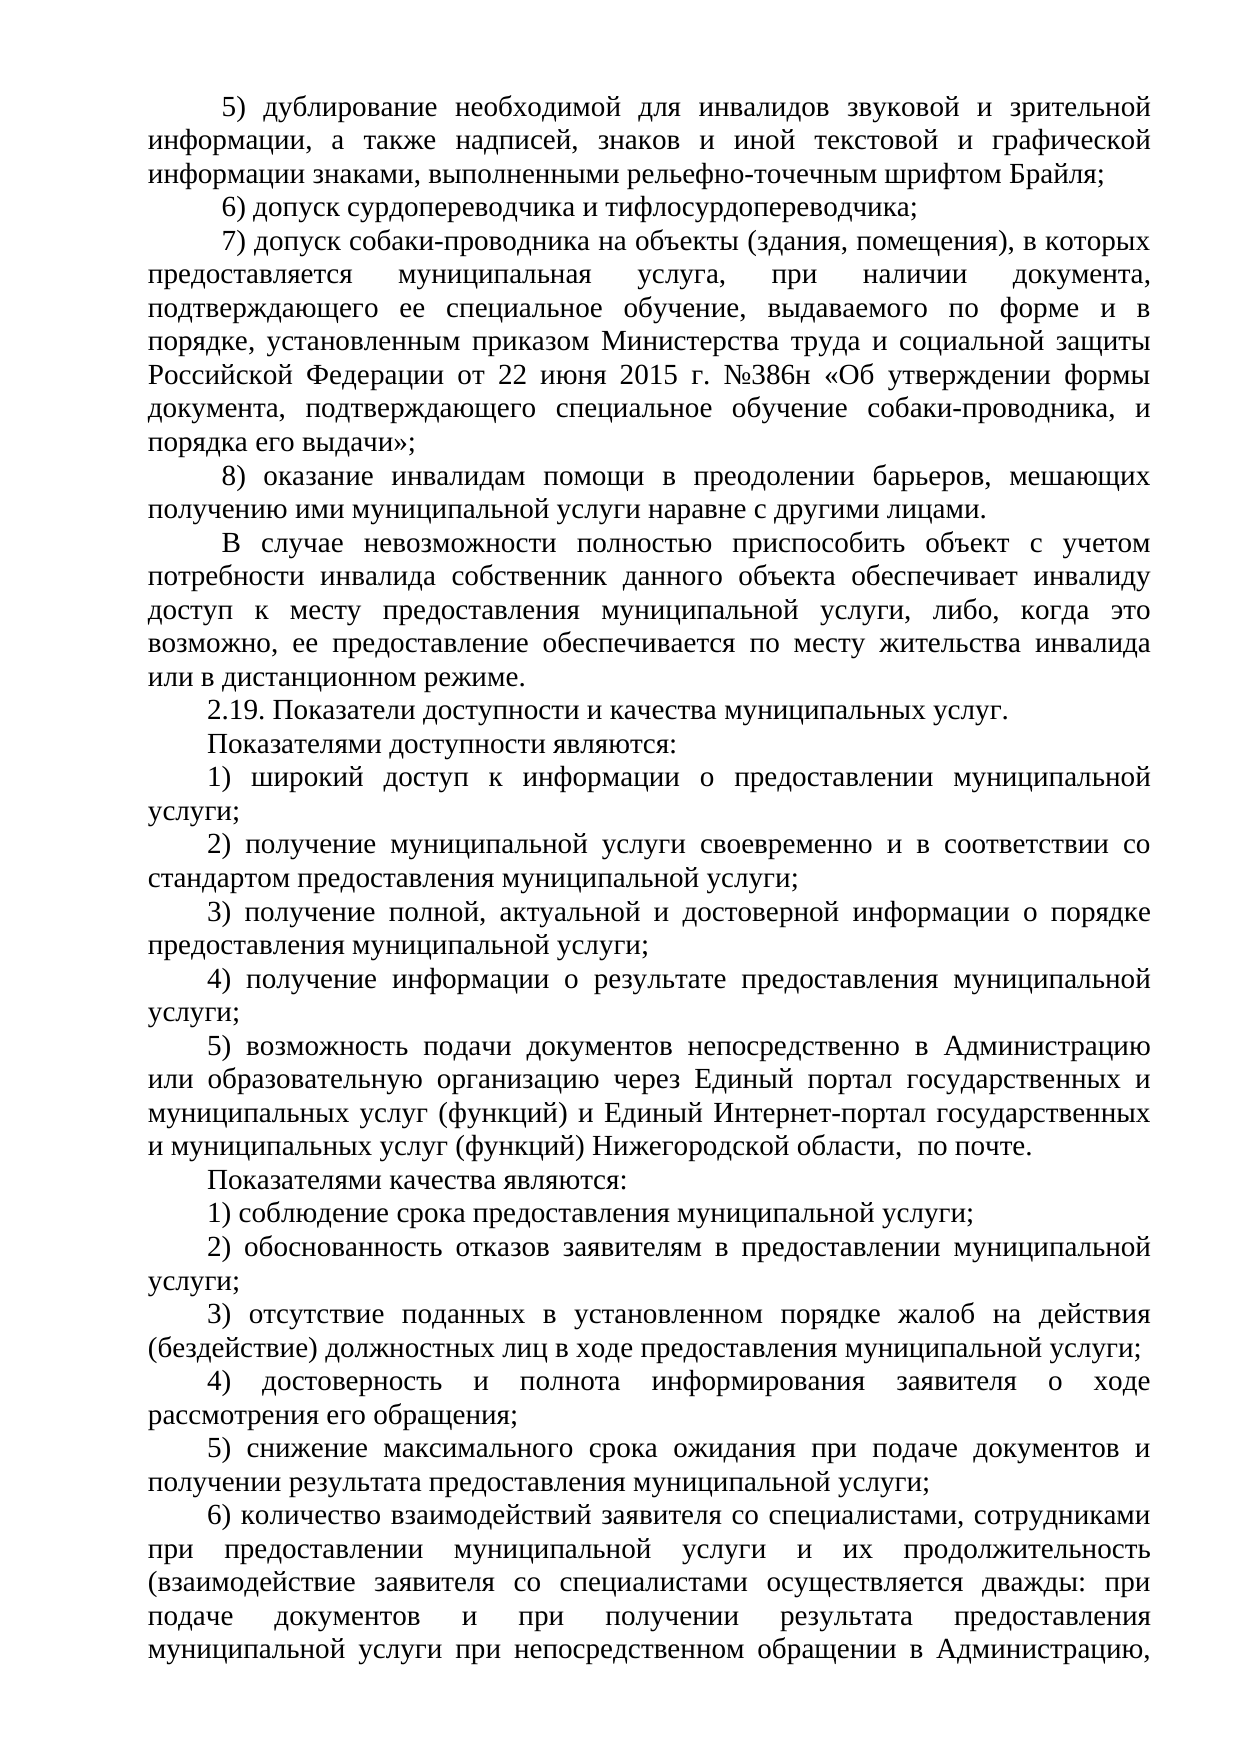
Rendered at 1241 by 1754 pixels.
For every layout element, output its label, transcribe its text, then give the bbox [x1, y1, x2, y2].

text 1) соблюдение срока предоставления муниципальной услуги; [148, 1196, 1152, 1229]
text 6) допуск сурдопереводчика и тифлосурдопереводчика; [148, 189, 1152, 223]
text 1) широкий доступ к информации о предоставлении муниципальной услуги; [148, 759, 1152, 827]
text 2) получение муниципальной услуги своевременно и в соответствии со стандартом предоставления муниципальной услуги; [148, 827, 1152, 894]
text В случае невозможности полностью приспособить объект с учетом потребности инвалида собственник данного объекта обеспечивает инвалиду доступ к месту предоставления муниципальной услуги, либо, когда это возможно, ее предоставление обеспечивается по месту жительства инвалида или в дистанционном режиме. [148, 525, 1152, 692]
text 4) достоверность и полнота информирования заявителя о ходе рассмотрения его обращения; [148, 1363, 1152, 1430]
text 4) получение информации о результате предоставления муниципальной услуги; [148, 961, 1152, 1028]
text 2) обоснованность отказов заявителям в предоставлении муниципальной услуги; [148, 1229, 1152, 1296]
text 7) допуск собаки-проводника на объекты (здания, помещения), в которых предоставляется муниципальная услуга, при наличии документа, подтверждающего ее специальное обучение, выдаваемого по форме и в порядке, установленным приказом Министерства труда и социальной защиты Российской Федерации от 22 июня 2015 г. №386н «Об утверждении формы документа, подтверждающего специальное обучение собаки-проводника, и порядка его выдачи»; [148, 223, 1152, 458]
text 3) отсутствие поданных в установленном порядке жалоб на действия (бездействие) должностных лиц в ходе предоставления муниципальной услуги; [148, 1296, 1152, 1363]
text 8) оказание инвалидам помощи в преодолении барьеров, мешающих получению ими муниципальной услуги наравне с другими лицами. [148, 458, 1152, 525]
text 5) возможность подачи документов непосредственно в Администрацию или образовательную организацию через Единый портал государственных и муниципальных услуг (функций) и Единый Интернет-портал государственных и муниципальных услуг (функций) Нижегородской области, по почте. [148, 1028, 1152, 1162]
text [148, 1497, 1152, 1665]
text 2.19. Показатели доступности и качества муниципальных услуг. [148, 692, 1152, 726]
text Показателями доступности являются: [148, 726, 1152, 759]
text 3) получение полной, актуальной и достоверной информации о порядке предоставления муниципальной услуги; [148, 894, 1152, 961]
text 5) дублирование необходимой для инвалидов звуковой и зрительной информации, а также надписей, знаков и иной текстовой и графической информации знаками, выполненными рельефно-точечным шрифтом Брайля; [148, 89, 1152, 189]
text Показателями качества являются: [148, 1162, 1152, 1196]
list 5) снижение максимального срока ожидания при подаче документов и получении результата предоставления муниципальной услуги; [148, 1430, 1152, 1497]
